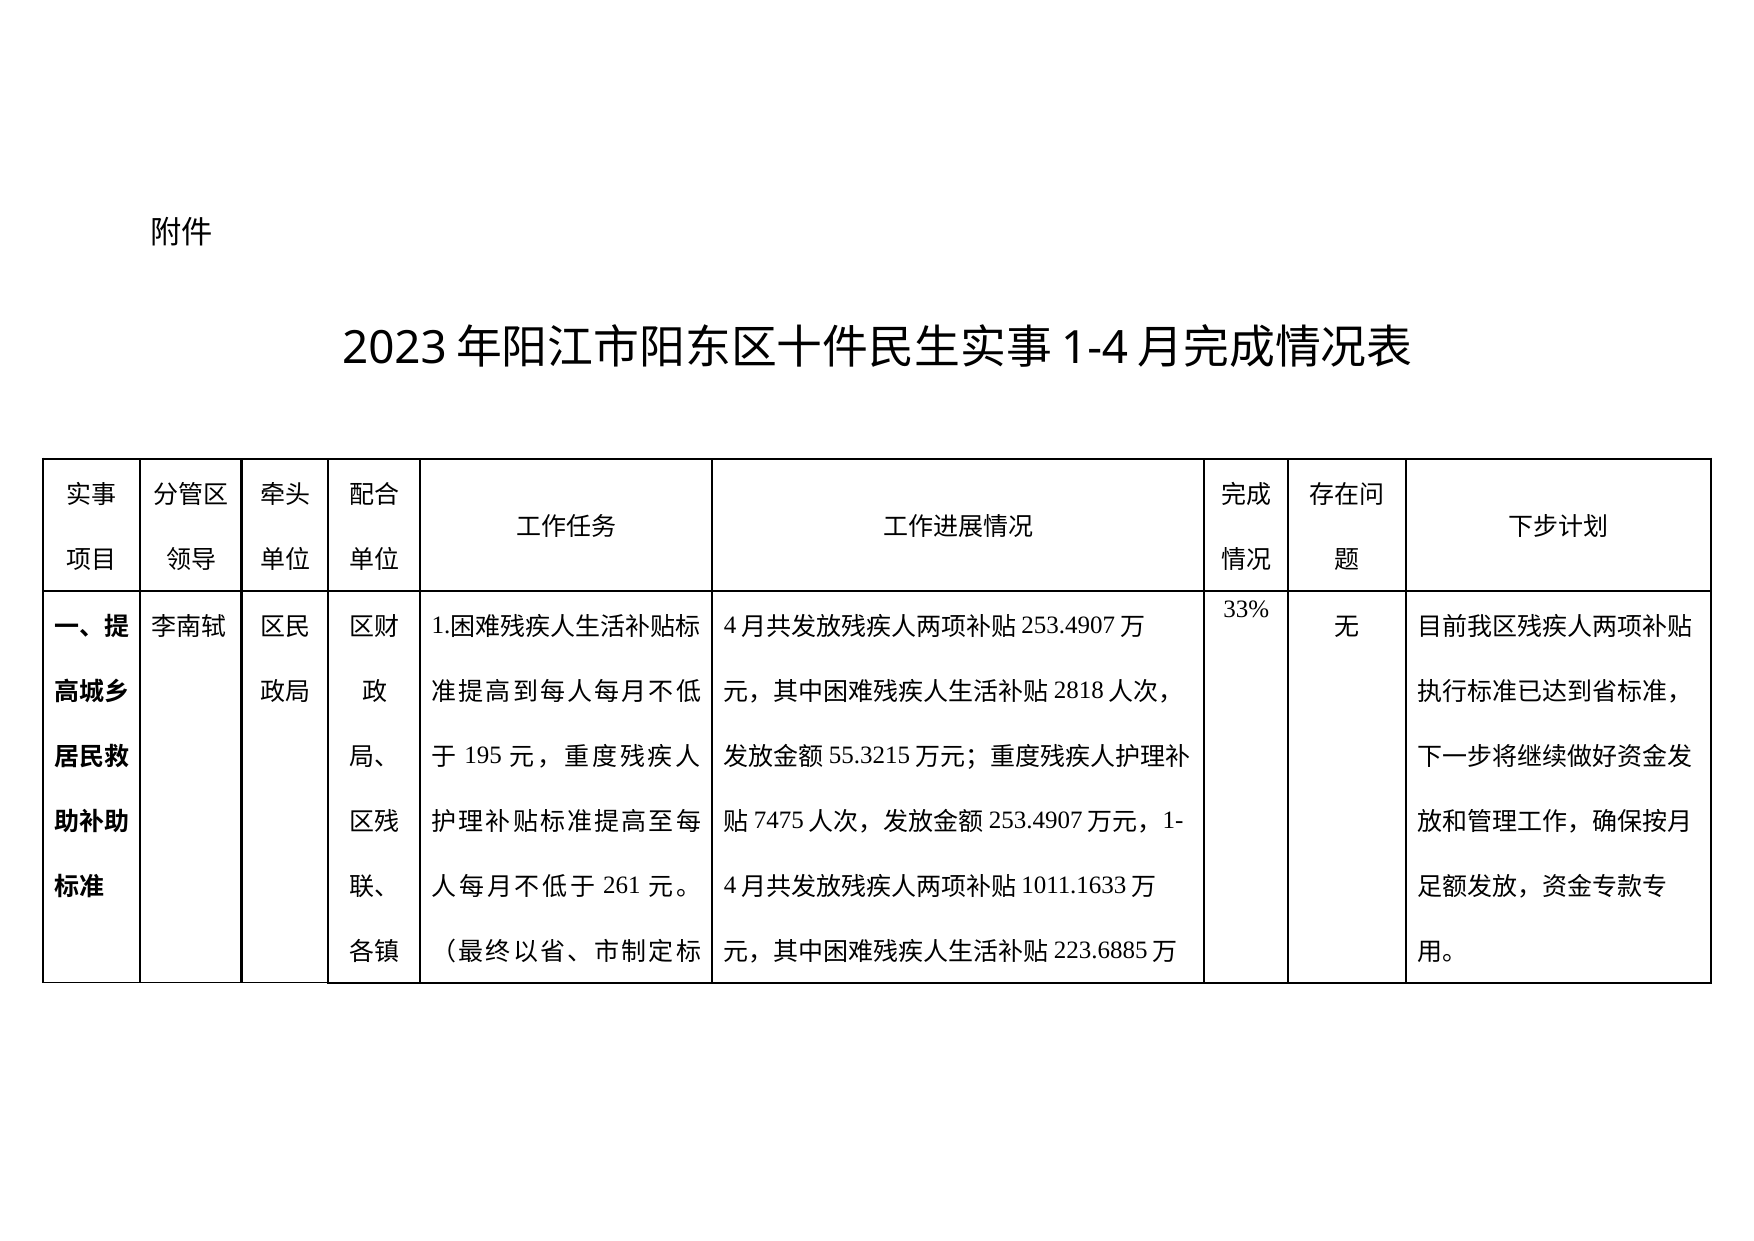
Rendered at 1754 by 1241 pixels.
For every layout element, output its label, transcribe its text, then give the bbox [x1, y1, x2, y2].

table_header 存在问题 [1289, 460, 1405, 590]
table_header 完成情况 [1205, 460, 1287, 590]
table_header 实事 项目 [44, 460, 139, 590]
text 附件 [150, 198, 1604, 263]
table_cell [713, 592, 1203, 982]
table_cell 33% [1205, 592, 1287, 982]
table_cell 区民政局 [243, 592, 327, 982]
table_cell 无 [1289, 592, 1405, 982]
table_cell 区财政局、区残联、各镇政府 [329, 592, 419, 982]
table_header 工作进展情况 [713, 460, 1203, 590]
table_cell 一、提高城乡居民救助补助标准 [44, 592, 139, 982]
table_header 配合单位 [329, 460, 419, 590]
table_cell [421, 592, 711, 982]
table_header 下步计划 [1407, 460, 1710, 590]
table_cell 李南轼 [141, 592, 240, 982]
text 2023年阳江市阳东区十件民生实事1-4月完成情况表 [150, 295, 1604, 393]
table_header 分管区领导 [141, 460, 240, 590]
table_header 牵头单位 [243, 460, 327, 590]
table_header 工作任务 [421, 460, 711, 590]
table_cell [1407, 592, 1710, 982]
